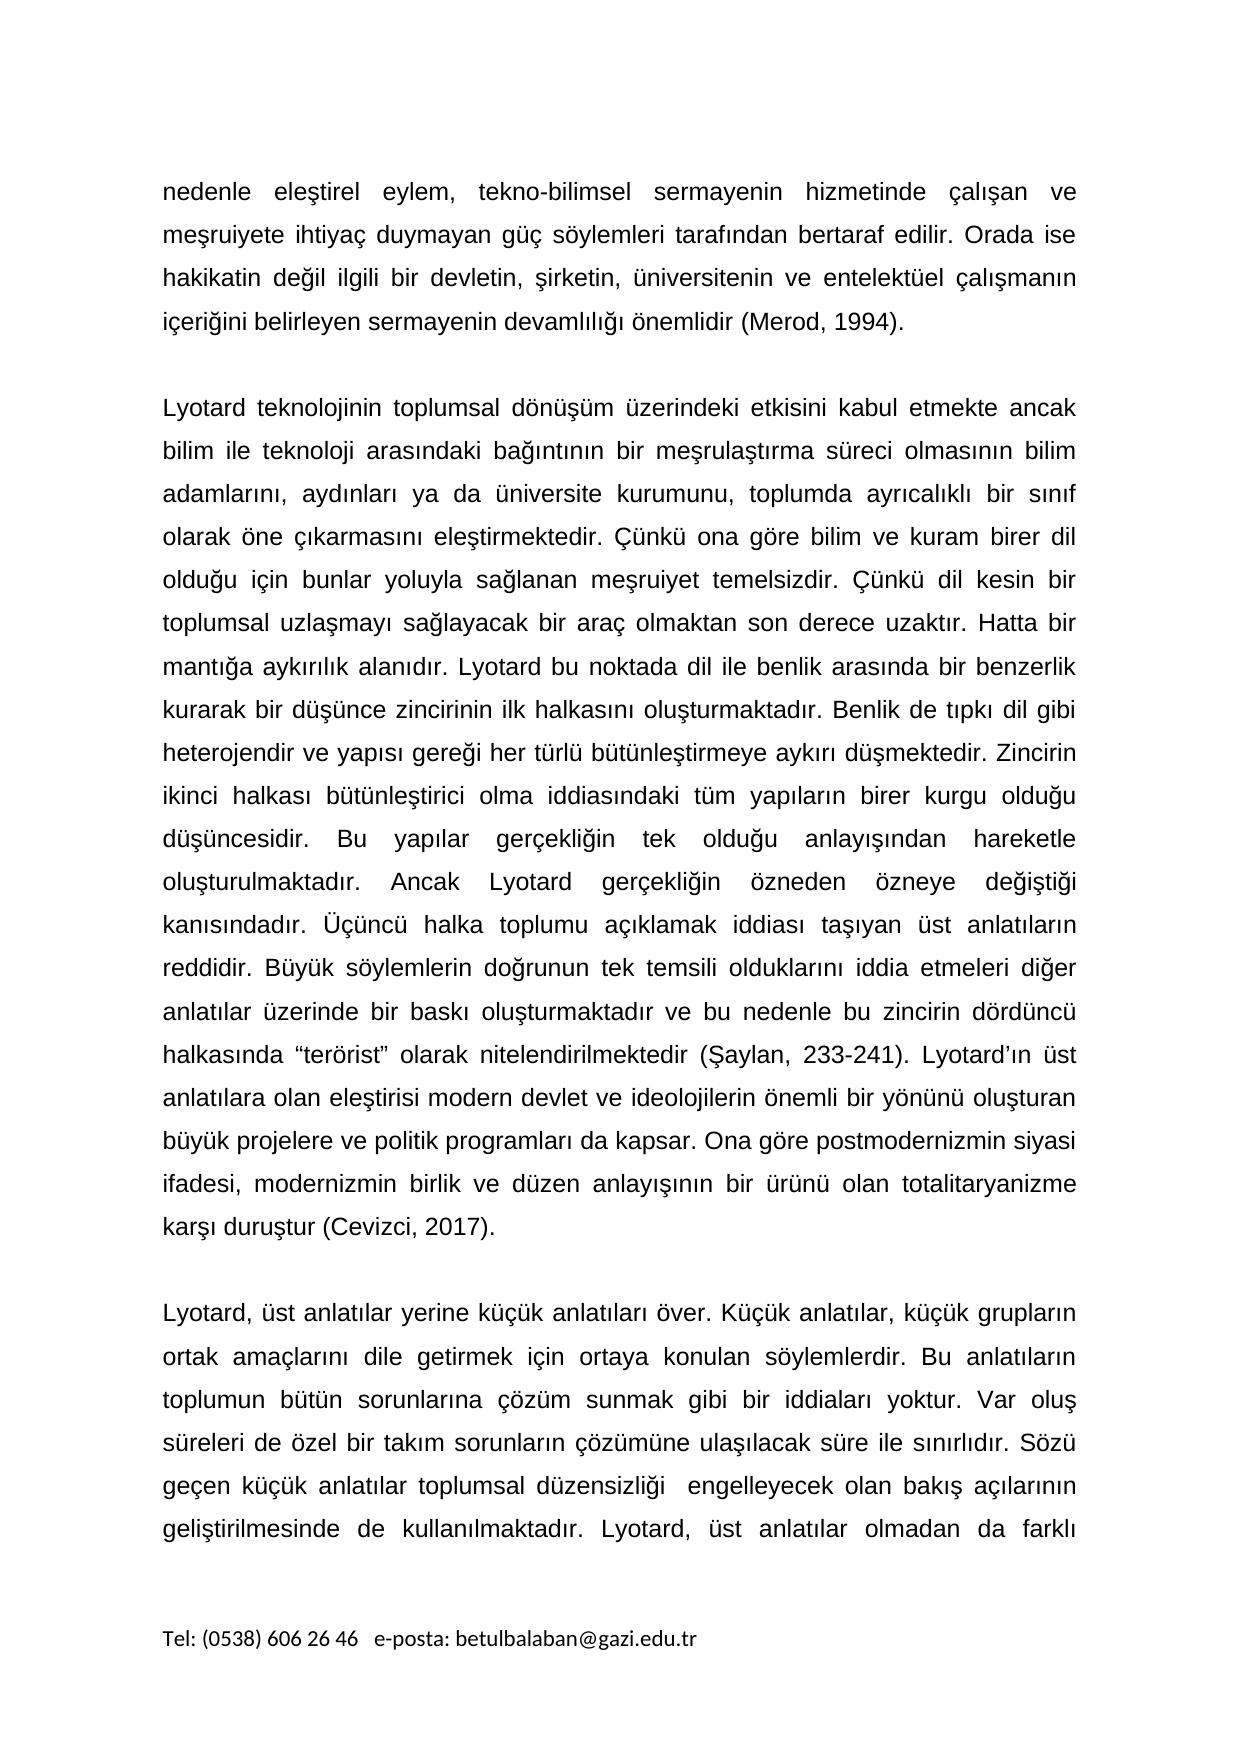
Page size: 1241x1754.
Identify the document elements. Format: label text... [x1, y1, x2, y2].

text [162, 1298, 1078, 1543]
text Lyotard teknolojinin toplumsal dönüşüm üzerindeki etkisini kabul etmekte ancak bilim ile teknoloji arasındaki bağıntının bir meşrulaştırma süreci olmasının bilim adamlarını, aydınları ya da üniversite kurumunu, toplumda ayrıcalıklı bir sınıf olarak öne çıkarmasını eleştirmektedir. Çünkü ona göre bilim ve kuram birer dil olduğu için bunlar yoluyla sağlanan meşruiyet temelsizdir. Çünkü dil kesin bir toplumsal uzlaşmayı sağlayacak bir araç olmaktan son derece uzaktır. Hatta bir mantığa aykırılık alanıdır. Lyotard bu noktada dil ile benlik arasında bir benzerlik kurarak bir düşünce zincirinin ilk halkasını oluşturmaktadır. Benlik de tıpkı dil gibi heterojendir ve yapısı gereği her türlü bütünleştirmeye aykırı düşmektedir. Zincirin ikinci halkası bütünleştirici olma iddiasındaki tüm yapıların birer kurgu olduğu düşüncesidir. Bu yapılar gerçekliğin tek olduğu anlayışından hareketle oluşturulmaktadır. Ancak Lyotard gerçekliğin özneden özneye değiştiği kanısındadır. Üçüncü halka toplumu açıklamak iddiası taşıyan üst anlatıların reddidir. Büyük söylemlerin doğrunun tek temsili olduklarını iddia etmeleri diğer anlatılar üzerinde bir baskı oluşturmaktadır ve bu nedenle bu zincirin dördüncü halkasında “terörist” olarak nitelendirilmektedir (Şaylan, 233-241). Lyotard’ın üst anlatılara olan eleştirisi modern devlet ve ideolojilerin önemli bir yönünü oluşturan büyük projelere ve politik programları da kapsar. Ona göre postmodernizmin siyasi ifadesi, modernizmin birlik ve düzen anlayışının bir ürünü olan totalitaryanizme karşı duruştur (Cevizci, 2017). [162, 393, 1078, 1241]
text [162, 177, 1078, 335]
